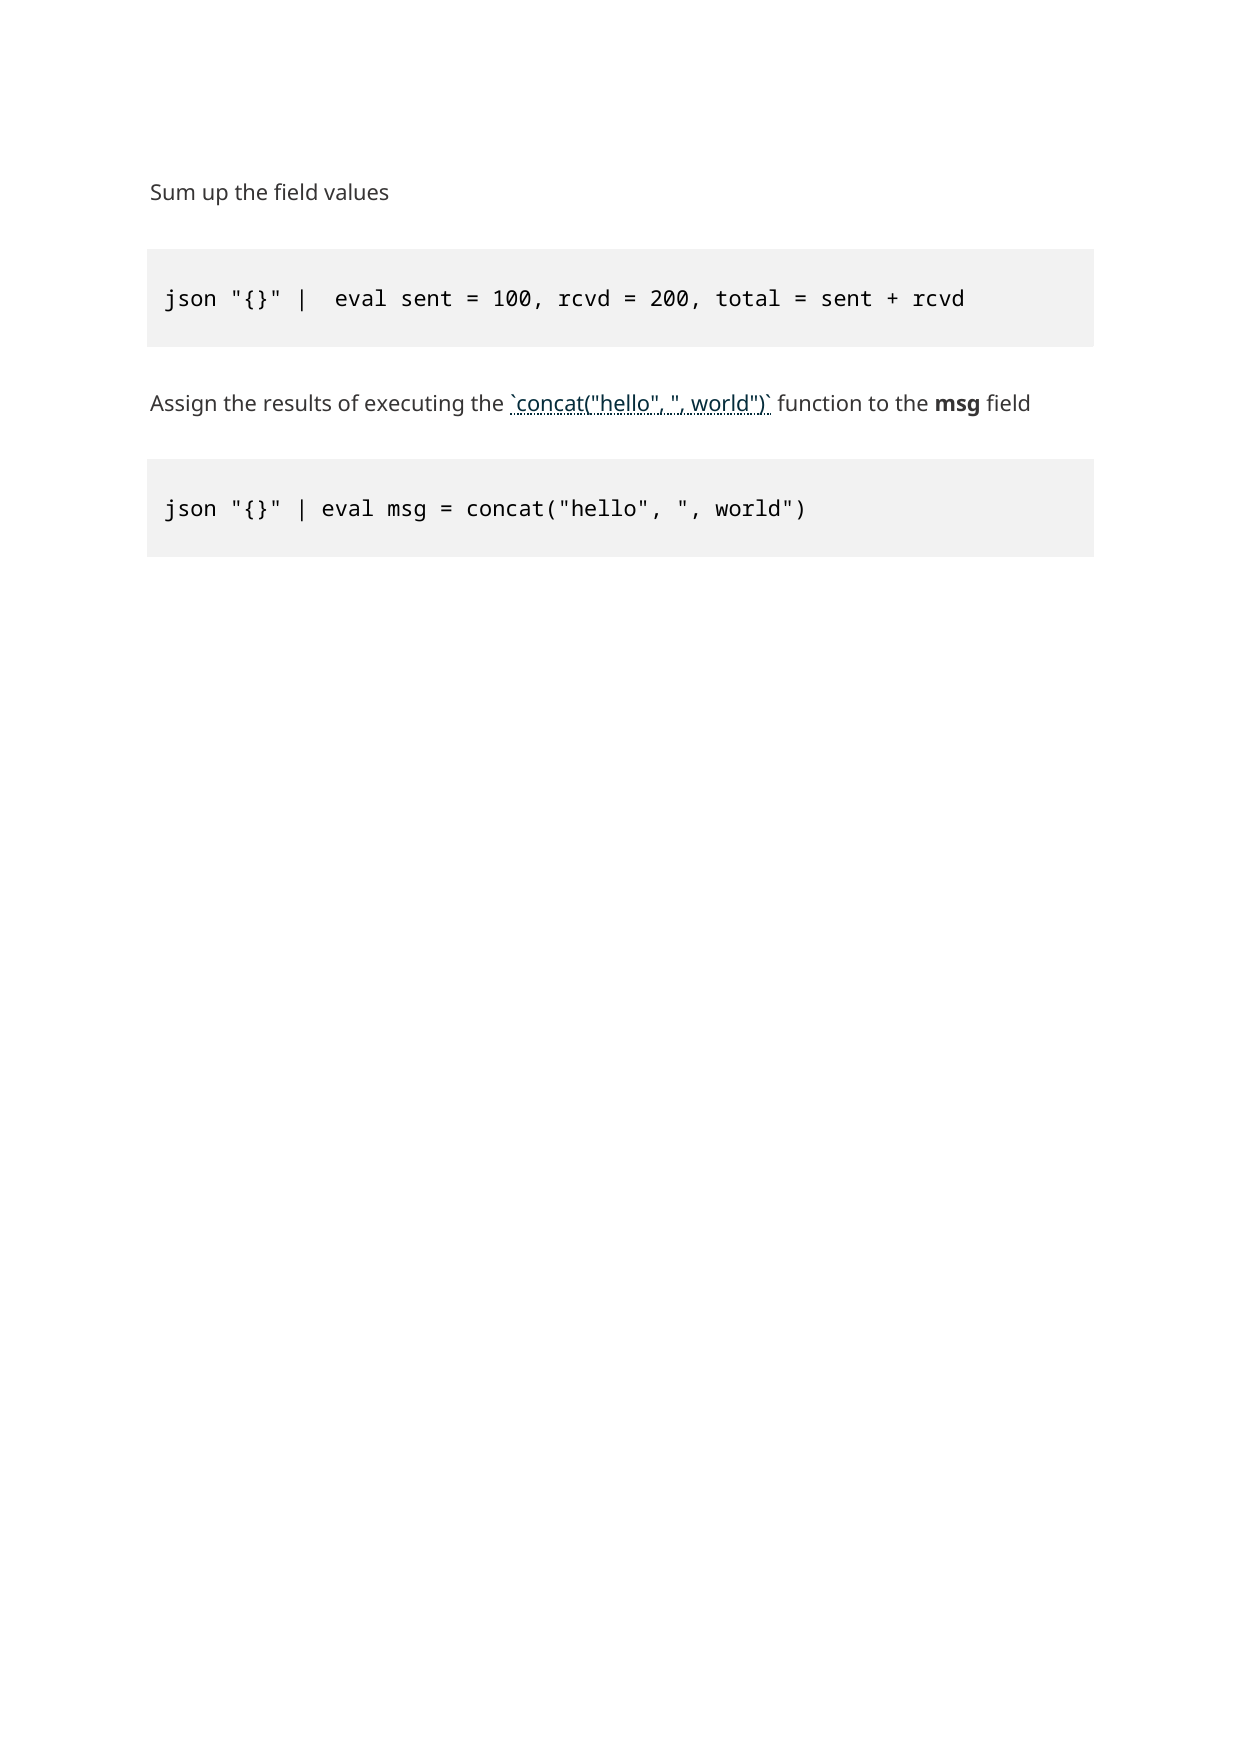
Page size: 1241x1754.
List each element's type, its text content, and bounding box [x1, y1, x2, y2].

text Assign the results of executing the `concat("hello", ", world")` function to the msg field [150, 388, 1090, 418]
text Sum up the field values [150, 177, 1090, 207]
text json "{}" | eval sent = 100, rcvd = 200, total = sent + rcvd [148, 250, 1093, 346]
text json "{}" | eval msg = concat("hello", ", world") [148, 460, 1093, 556]
